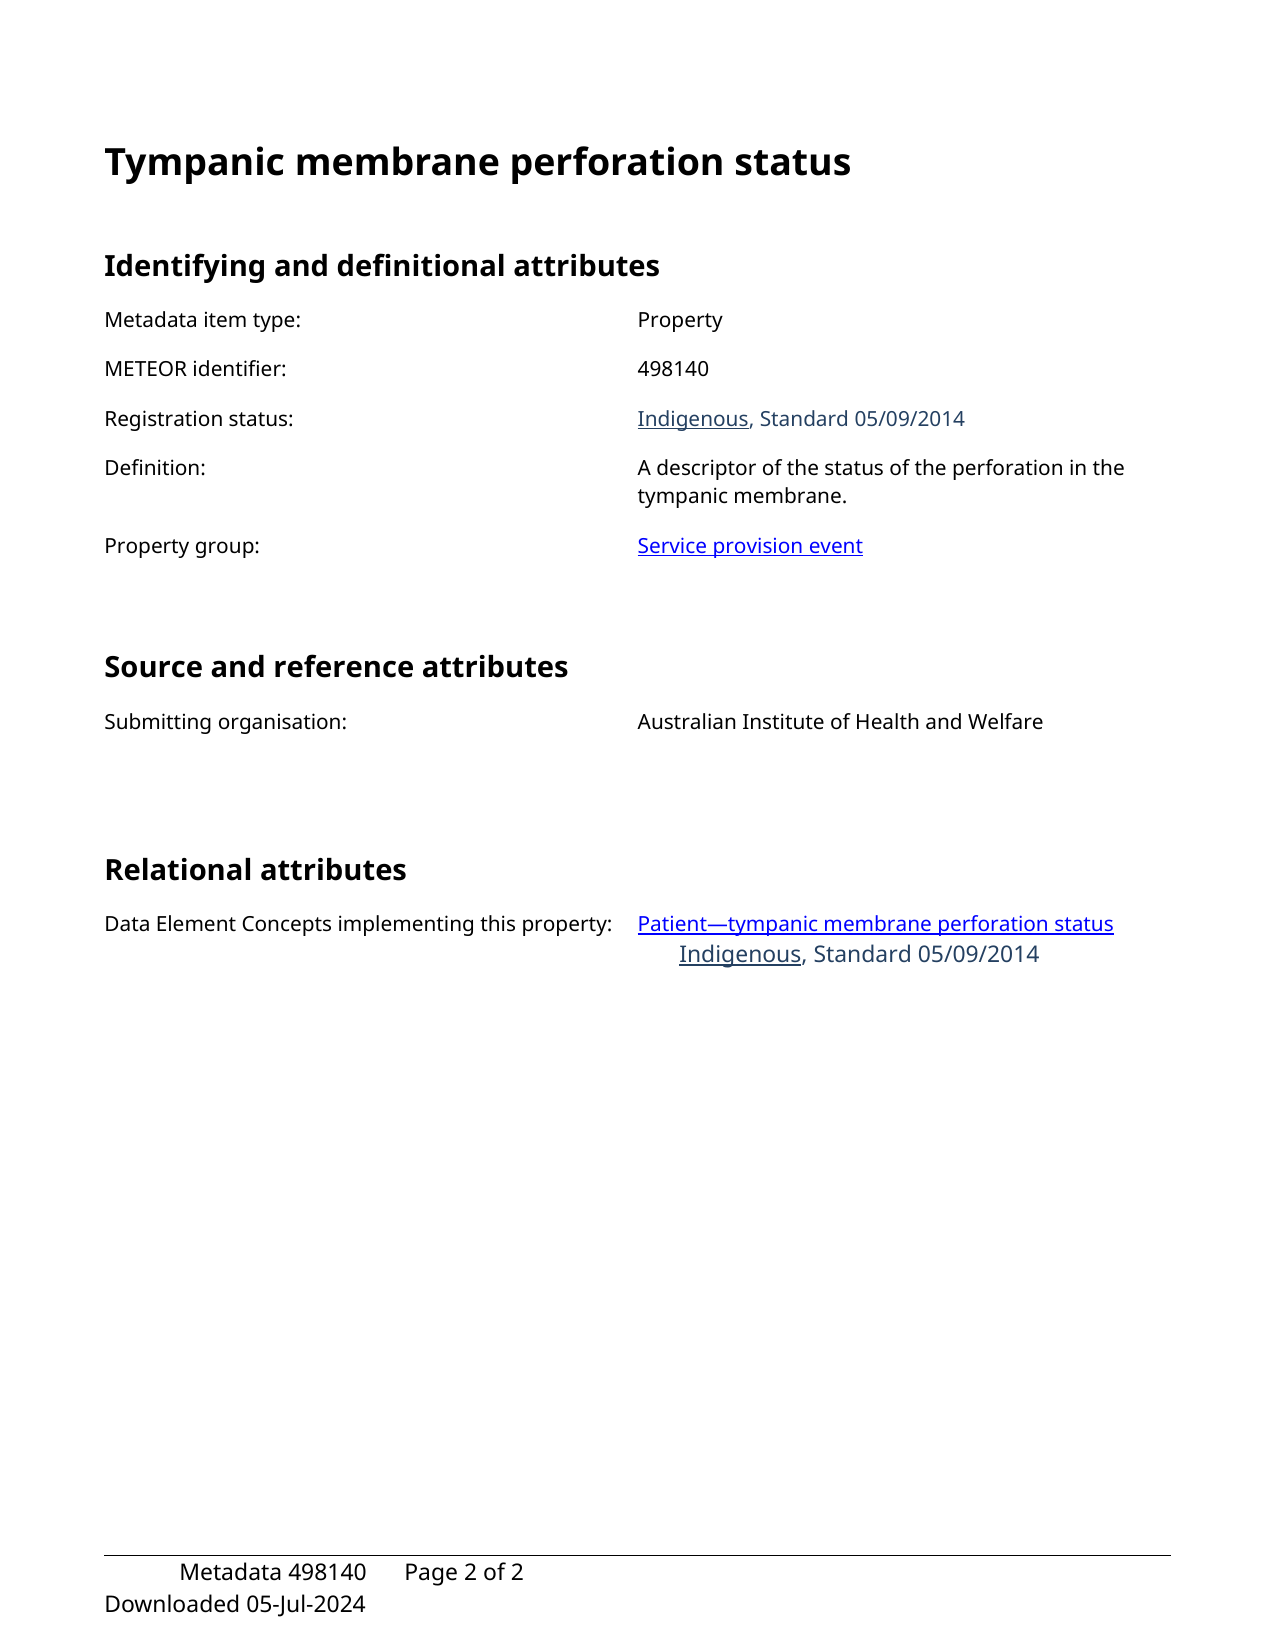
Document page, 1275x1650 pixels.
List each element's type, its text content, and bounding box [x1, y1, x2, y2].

table_cell Definition: [93, 443, 626, 520]
table_cell Indigenous, Standard 05/09/2014 [626, 394, 1159, 443]
table_cell Patient—tympanic membrane perforation status Indigenous, Standard 05/09/2014 [626, 899, 1159, 1036]
table_cell Australian Institute of Health and Welfare [626, 697, 1159, 803]
table_header Identifying and definitional attributes [93, 199, 1159, 295]
table_cell A descriptor of the status of the perforation in the tympanic membrane. [626, 443, 1159, 520]
table_header Source and reference attributes [93, 601, 1159, 697]
table_cell Submitting organisation: [93, 697, 626, 803]
table_cell Metadata item type: [93, 295, 626, 344]
table_cell Registration status: [93, 394, 626, 443]
table_cell Service provision event [626, 520, 1159, 570]
table_cell 498140 [626, 344, 1159, 393]
table_cell Data Element Concepts implementing this property: [93, 899, 626, 1036]
table_cell Property [626, 295, 1159, 344]
table_cell Relational attributes [93, 803, 1159, 899]
subtitle Tympanic membrane perforation status [104, 135, 1171, 186]
table_cell Property group: [93, 520, 626, 570]
table_cell METEOR identifier: [93, 344, 626, 393]
